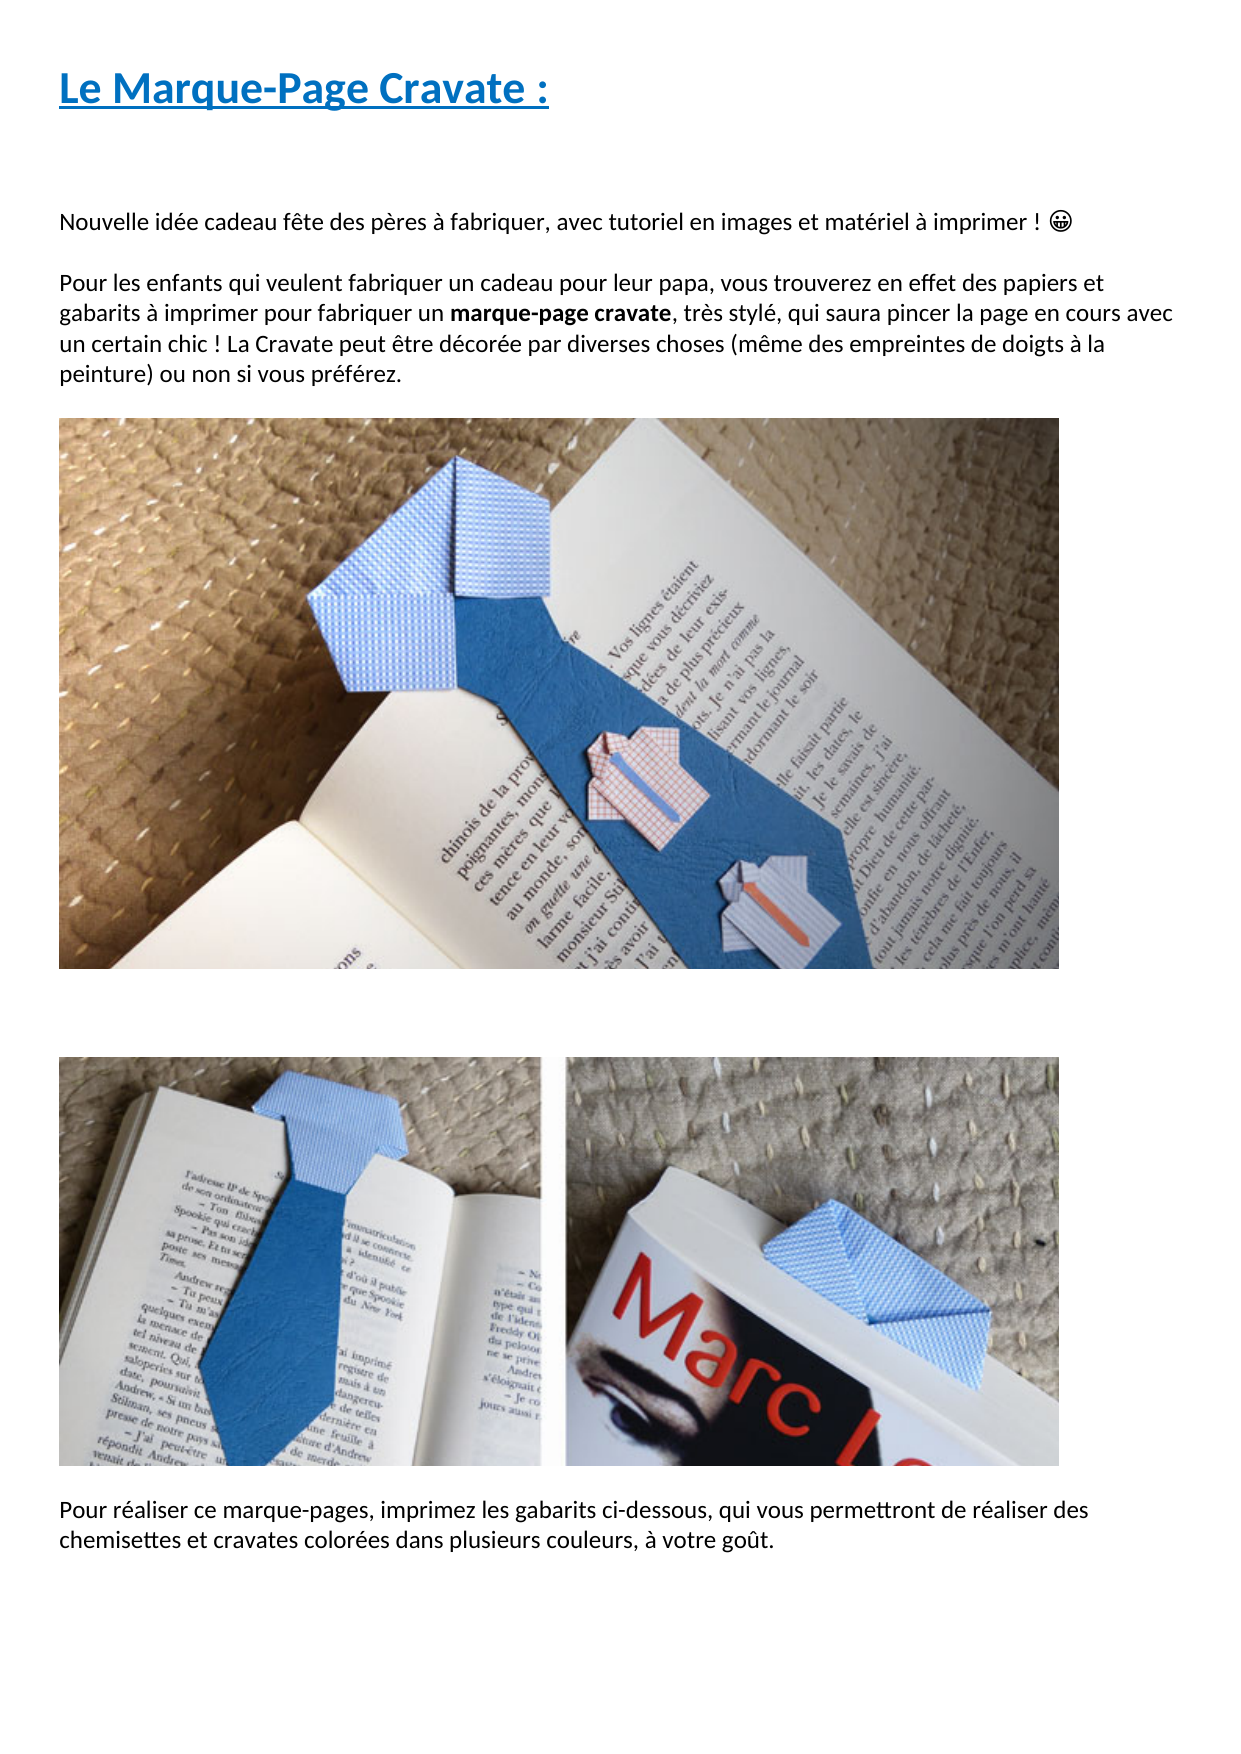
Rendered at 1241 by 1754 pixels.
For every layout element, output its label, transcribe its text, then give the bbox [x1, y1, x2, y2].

text Nouvelle idée cadeau fête des pères à fabriquer, avec tutoriel en images et matériel à imprimer ! 😀 [59, 204, 1181, 238]
text Le Marque-Page Cravate : [59, 59, 1181, 115]
picture [59, 418, 1059, 969]
text Pour les enfants qui veulent fabriquer un cadeau pour leur papa, vous trouverez en effet des papiers et gabarits à imprimer pour fabriquer un marque-page cravate, très stylé, qui saura pincer la page en cours avec un certain chic ! La Cravate peut être décorée par diverses choses (même des empreintes de doigts à la peinture) ou non si vous préférez. [59, 267, 1181, 389]
text Pour réaliser ce marque-pages, imprimez les gabarits ci-dessous, qui vous permettront de réaliser des chemisettes et cravates colorées dans plusieurs couleurs, à votre goût. [59, 1494, 1181, 1555]
picture [59, 1057, 1059, 1466]
